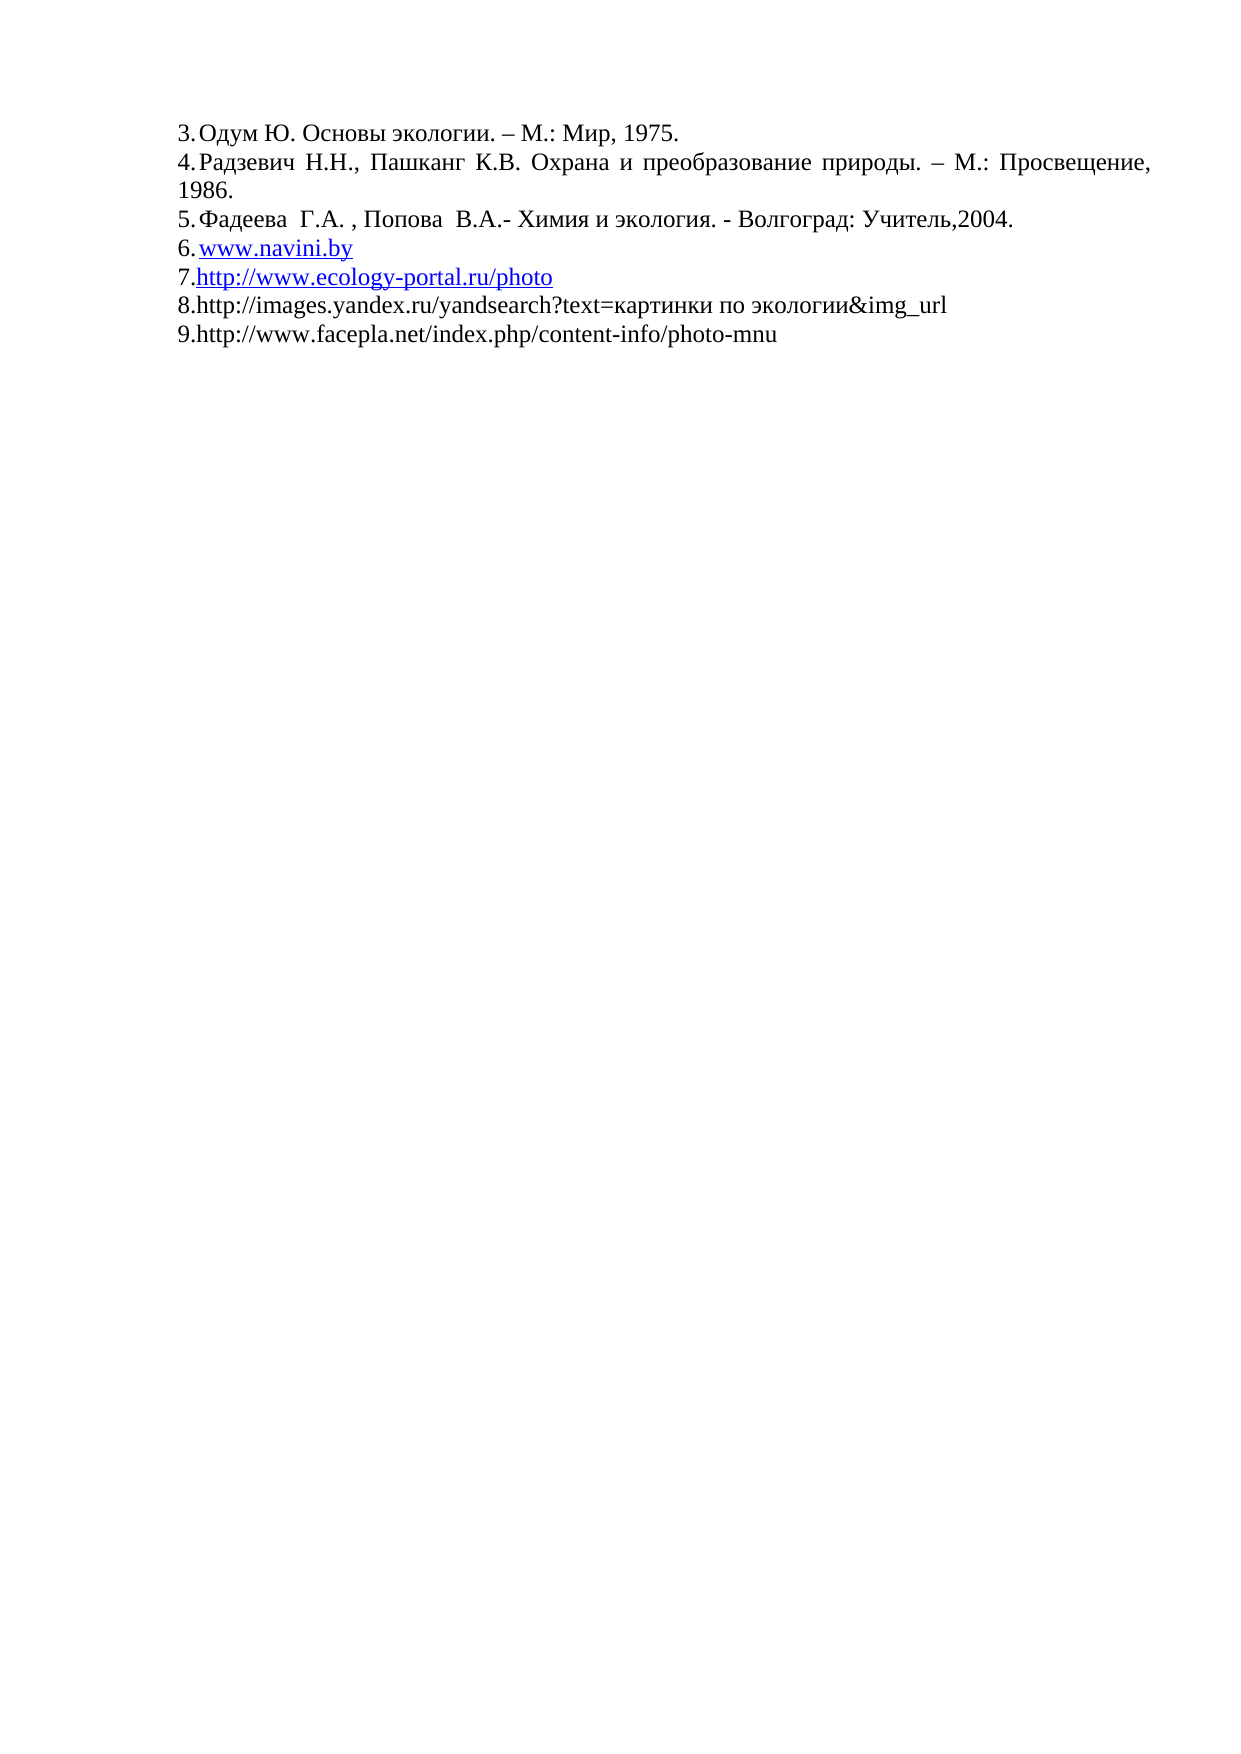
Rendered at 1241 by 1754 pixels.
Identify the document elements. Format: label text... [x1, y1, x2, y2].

list Радзевич Н.Н., Пашканг К.В. Охрана и преобразование природы. – М.: Просвещение, 1986. [177, 147, 1152, 204]
text 7.http://www.ecology-portal.ru/photo [177, 262, 1152, 291]
list Одум Ю. Основы экологии. – М.: Мир, 1975. [177, 118, 1152, 147]
list Фадеева Г.А. , Попова В.А.- Химия и экология. - Волгоград: Учитель,2004. [177, 204, 1152, 233]
text 9.http://www.facepla.net/index.php/content-info/photo-mnu [177, 319, 1152, 348]
list www.navini.by [177, 233, 1152, 262]
text 8.http://images.yandex.ru/yandsearch?text=картинки по экологии&img_url [177, 291, 1152, 319]
